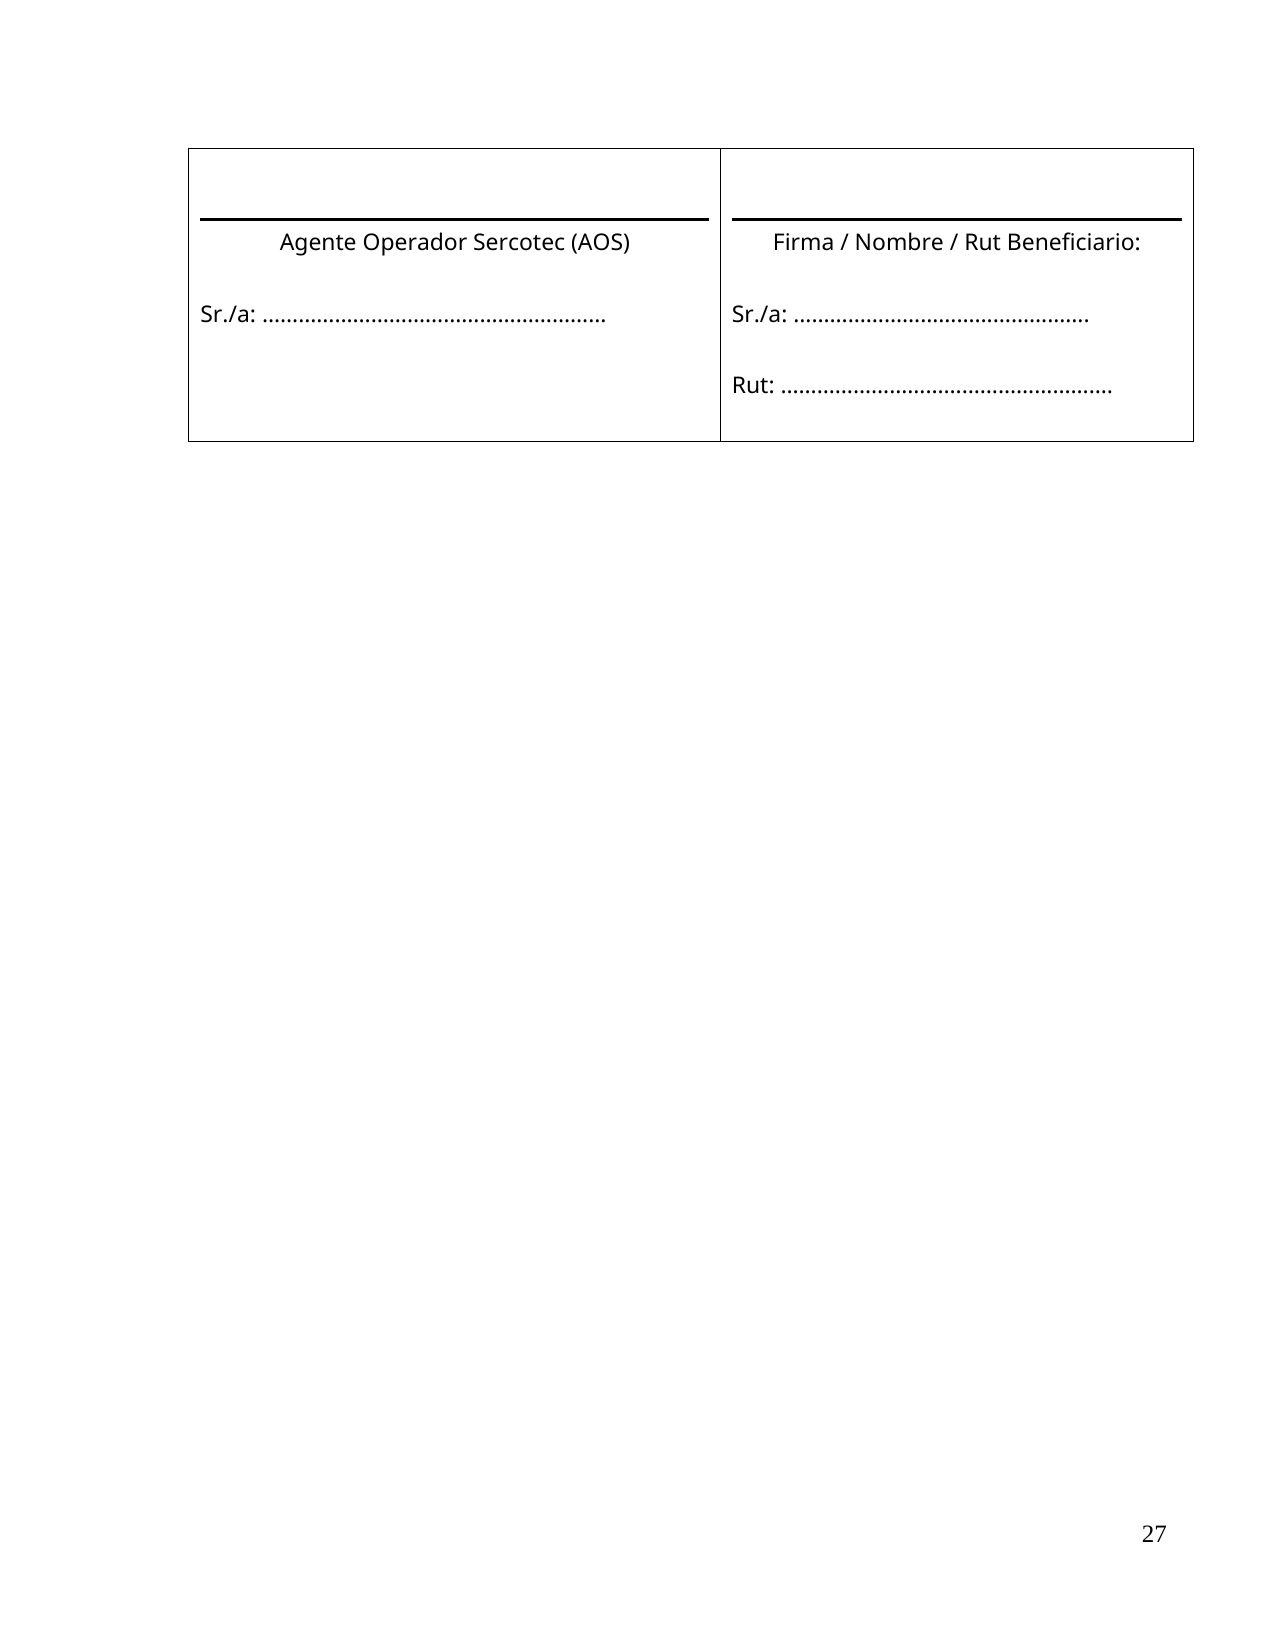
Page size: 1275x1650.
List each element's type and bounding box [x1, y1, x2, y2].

table_header [189, 149, 720, 441]
table_header [721, 149, 1193, 441]
